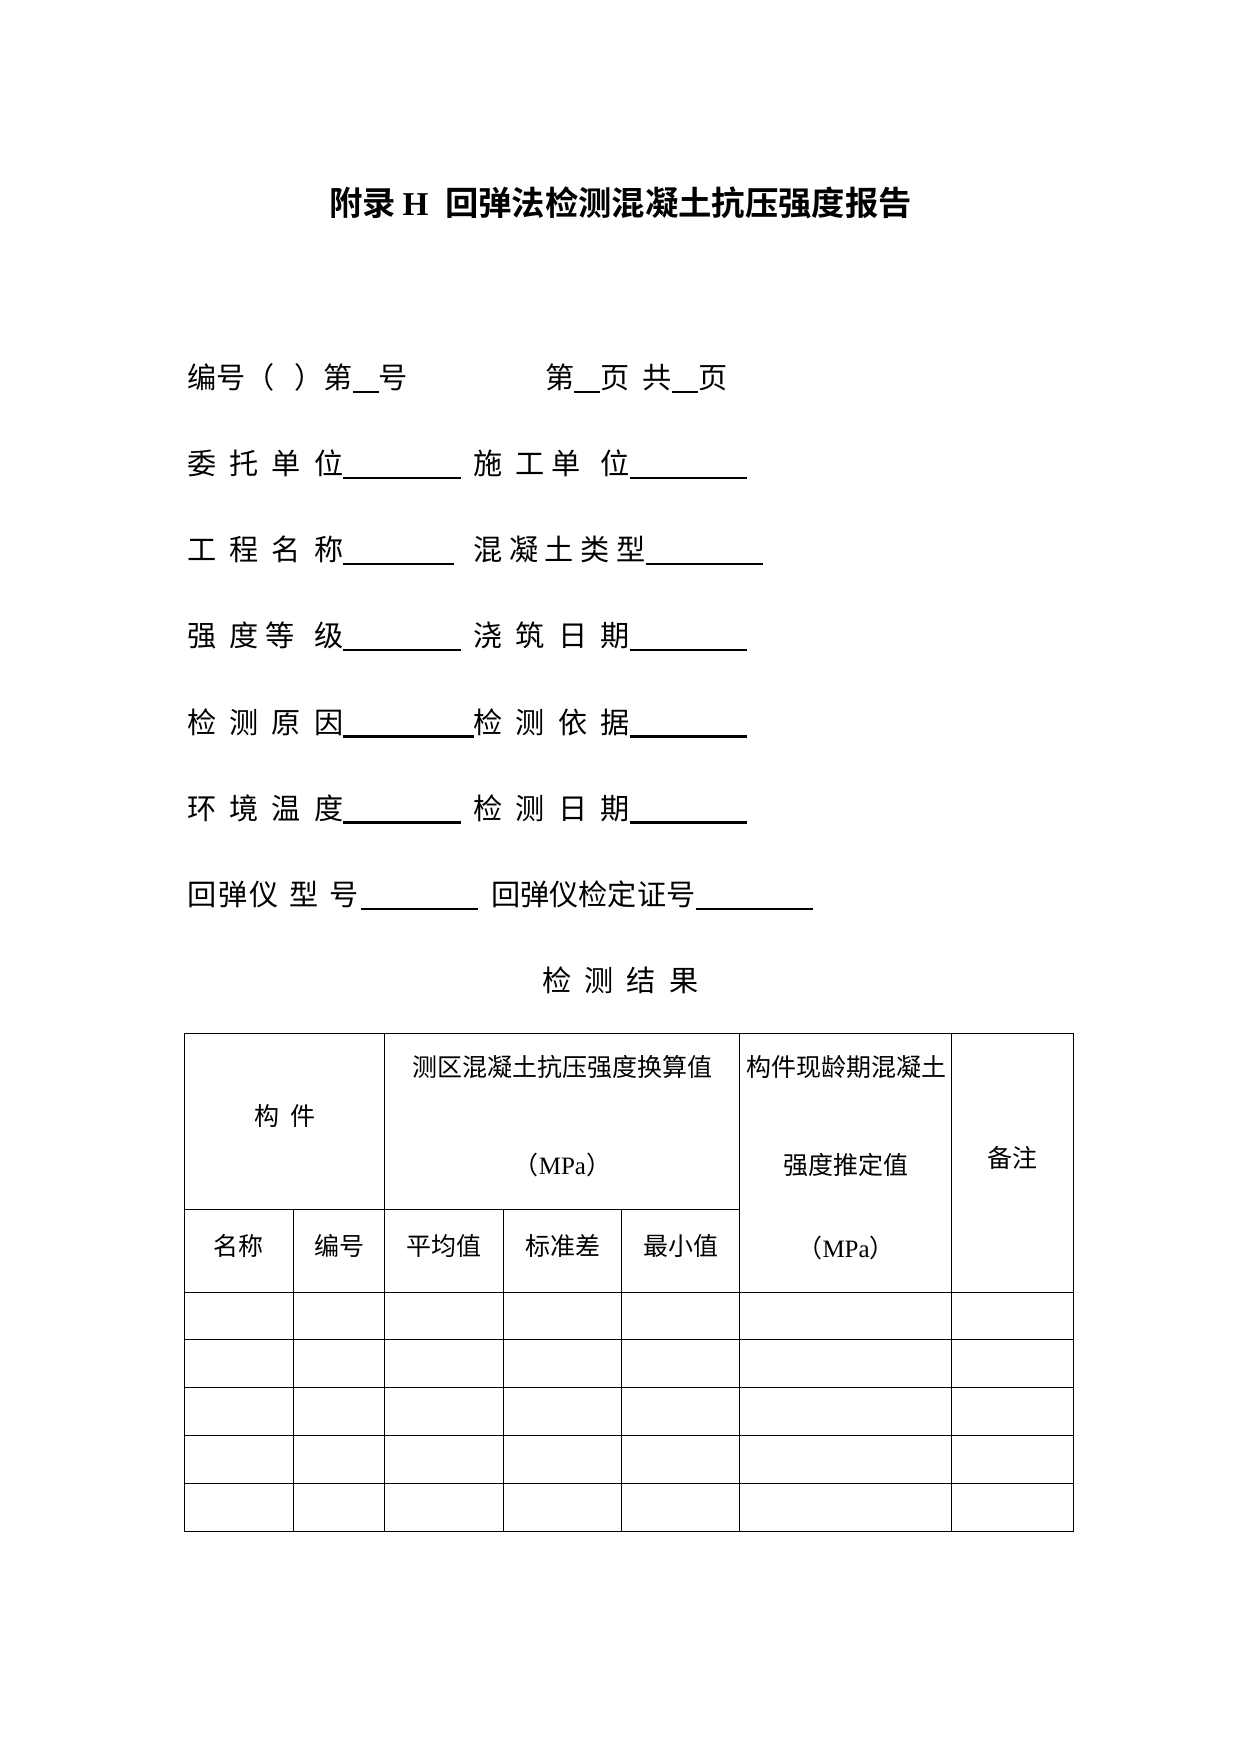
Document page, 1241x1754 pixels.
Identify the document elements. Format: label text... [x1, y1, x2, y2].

text 编号（ ）第 号 第 页 共 页 [187, 343, 1053, 408]
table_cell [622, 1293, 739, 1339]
text 委 托 单 位 施 工 单 位 [187, 429, 1053, 494]
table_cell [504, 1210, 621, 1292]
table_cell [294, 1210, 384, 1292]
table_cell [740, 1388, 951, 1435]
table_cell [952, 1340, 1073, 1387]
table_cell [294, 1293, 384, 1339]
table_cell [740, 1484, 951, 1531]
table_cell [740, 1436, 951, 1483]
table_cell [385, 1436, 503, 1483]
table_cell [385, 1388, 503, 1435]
text 回弹仪 型 号 回弹仪检定证号 [187, 860, 1053, 925]
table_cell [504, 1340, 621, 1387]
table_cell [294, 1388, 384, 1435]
text 环 境 温 度 检 测 日 期 [187, 774, 1053, 839]
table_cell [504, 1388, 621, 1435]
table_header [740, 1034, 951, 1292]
text 强 度 等 级 浇 筑 日 期 [187, 602, 1053, 667]
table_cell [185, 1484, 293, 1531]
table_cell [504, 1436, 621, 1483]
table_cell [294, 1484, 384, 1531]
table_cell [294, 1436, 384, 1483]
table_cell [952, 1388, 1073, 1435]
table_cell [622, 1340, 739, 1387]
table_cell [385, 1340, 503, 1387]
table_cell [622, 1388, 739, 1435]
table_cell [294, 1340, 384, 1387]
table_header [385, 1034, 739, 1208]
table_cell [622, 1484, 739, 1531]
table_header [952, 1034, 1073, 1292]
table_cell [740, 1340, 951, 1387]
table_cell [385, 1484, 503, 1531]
text 工 程 名 称 混 凝 土 类 型 [187, 516, 1053, 581]
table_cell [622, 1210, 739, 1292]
text 检 测 结 果 [187, 946, 1053, 1011]
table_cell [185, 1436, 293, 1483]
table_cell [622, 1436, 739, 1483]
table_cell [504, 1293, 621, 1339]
subtitle 附录H 回弹法检测混凝土抗压强度报告 [187, 168, 1053, 233]
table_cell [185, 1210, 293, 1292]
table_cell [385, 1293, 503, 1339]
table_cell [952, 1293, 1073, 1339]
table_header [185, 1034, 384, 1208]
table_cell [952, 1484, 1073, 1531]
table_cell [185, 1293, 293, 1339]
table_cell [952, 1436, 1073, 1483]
text 检 测 原 因 检 测 依 据 [187, 688, 1053, 753]
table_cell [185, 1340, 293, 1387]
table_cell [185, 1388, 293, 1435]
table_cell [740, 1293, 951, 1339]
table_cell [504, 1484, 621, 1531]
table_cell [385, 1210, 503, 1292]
